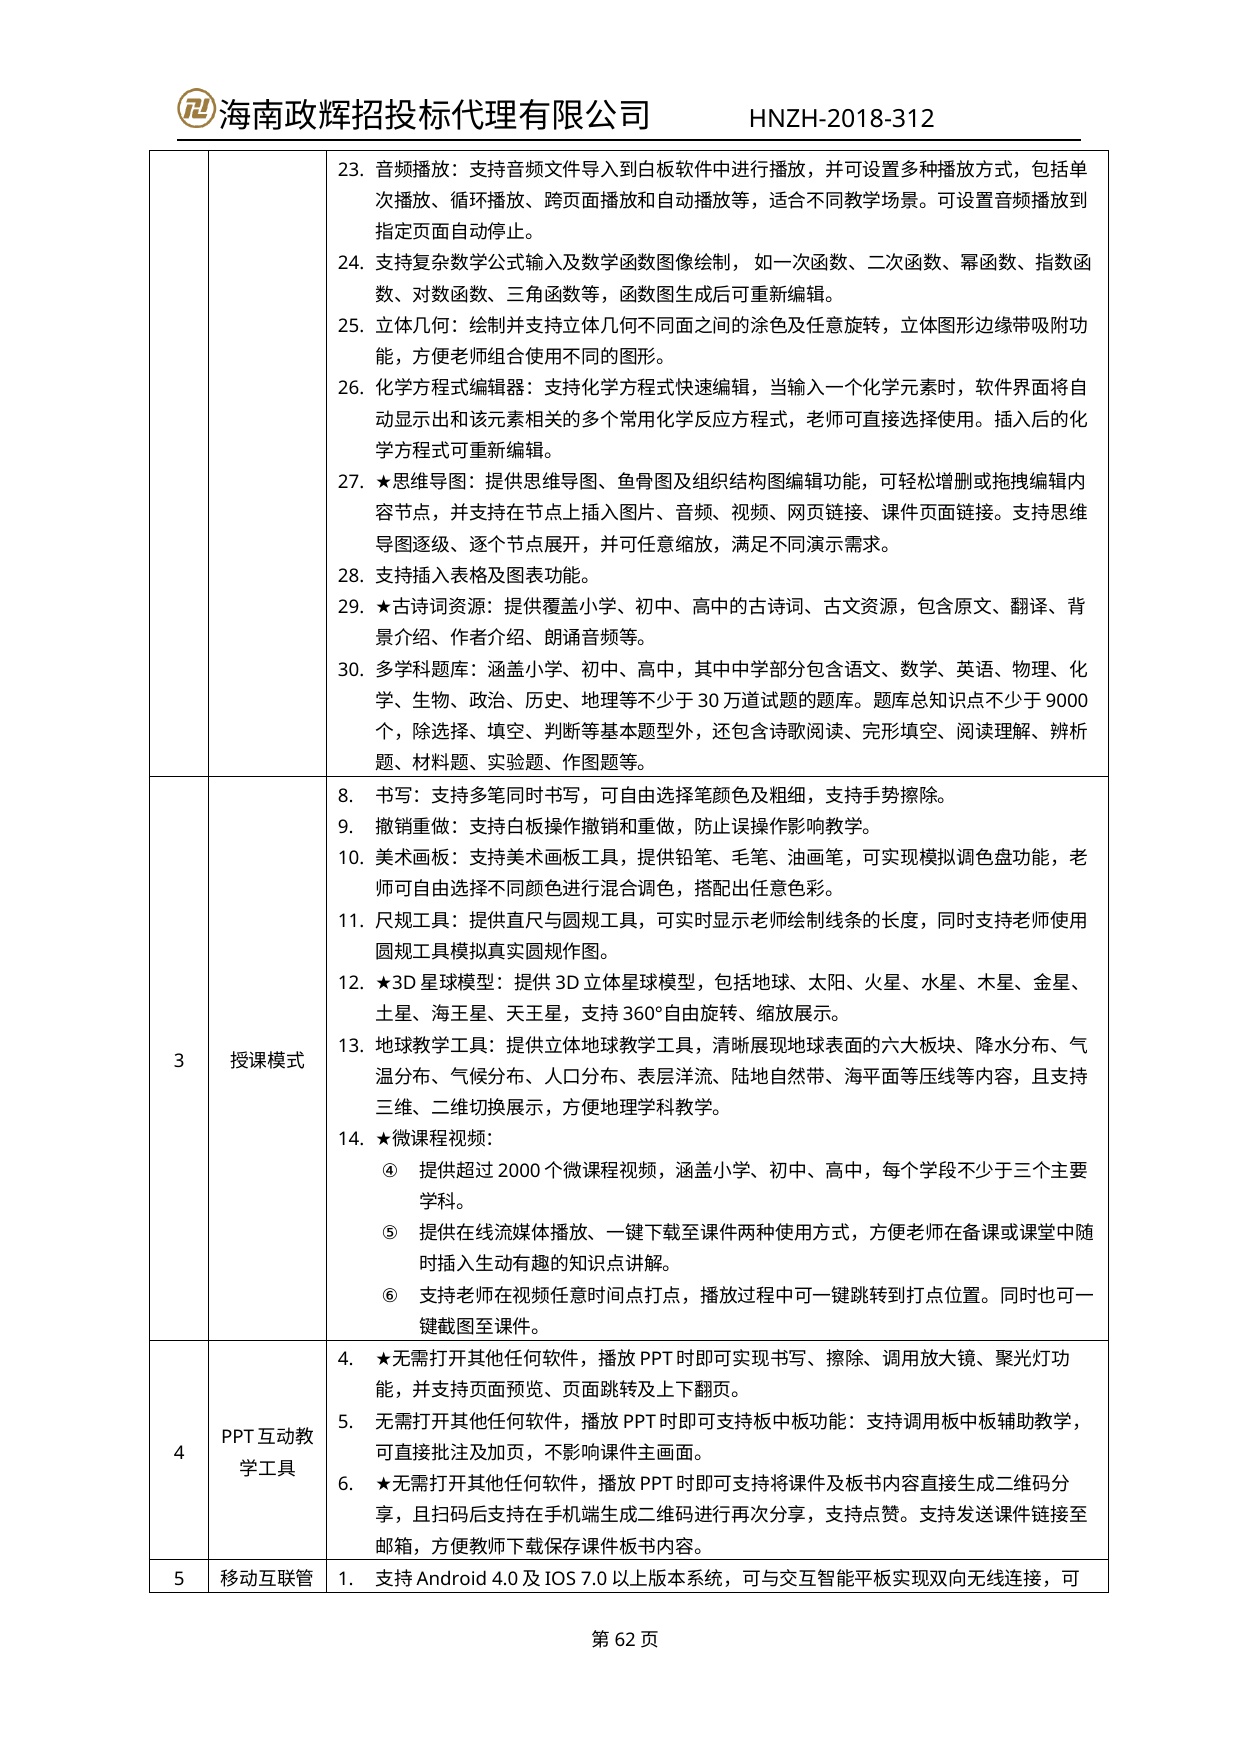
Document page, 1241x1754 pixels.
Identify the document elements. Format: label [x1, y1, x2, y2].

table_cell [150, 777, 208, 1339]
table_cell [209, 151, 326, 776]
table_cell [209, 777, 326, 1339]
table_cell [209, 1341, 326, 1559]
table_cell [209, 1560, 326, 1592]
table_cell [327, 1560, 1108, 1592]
picture [177, 88, 218, 128]
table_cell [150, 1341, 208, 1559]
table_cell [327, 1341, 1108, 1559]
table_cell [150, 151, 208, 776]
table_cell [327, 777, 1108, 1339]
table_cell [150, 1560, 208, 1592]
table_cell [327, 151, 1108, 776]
